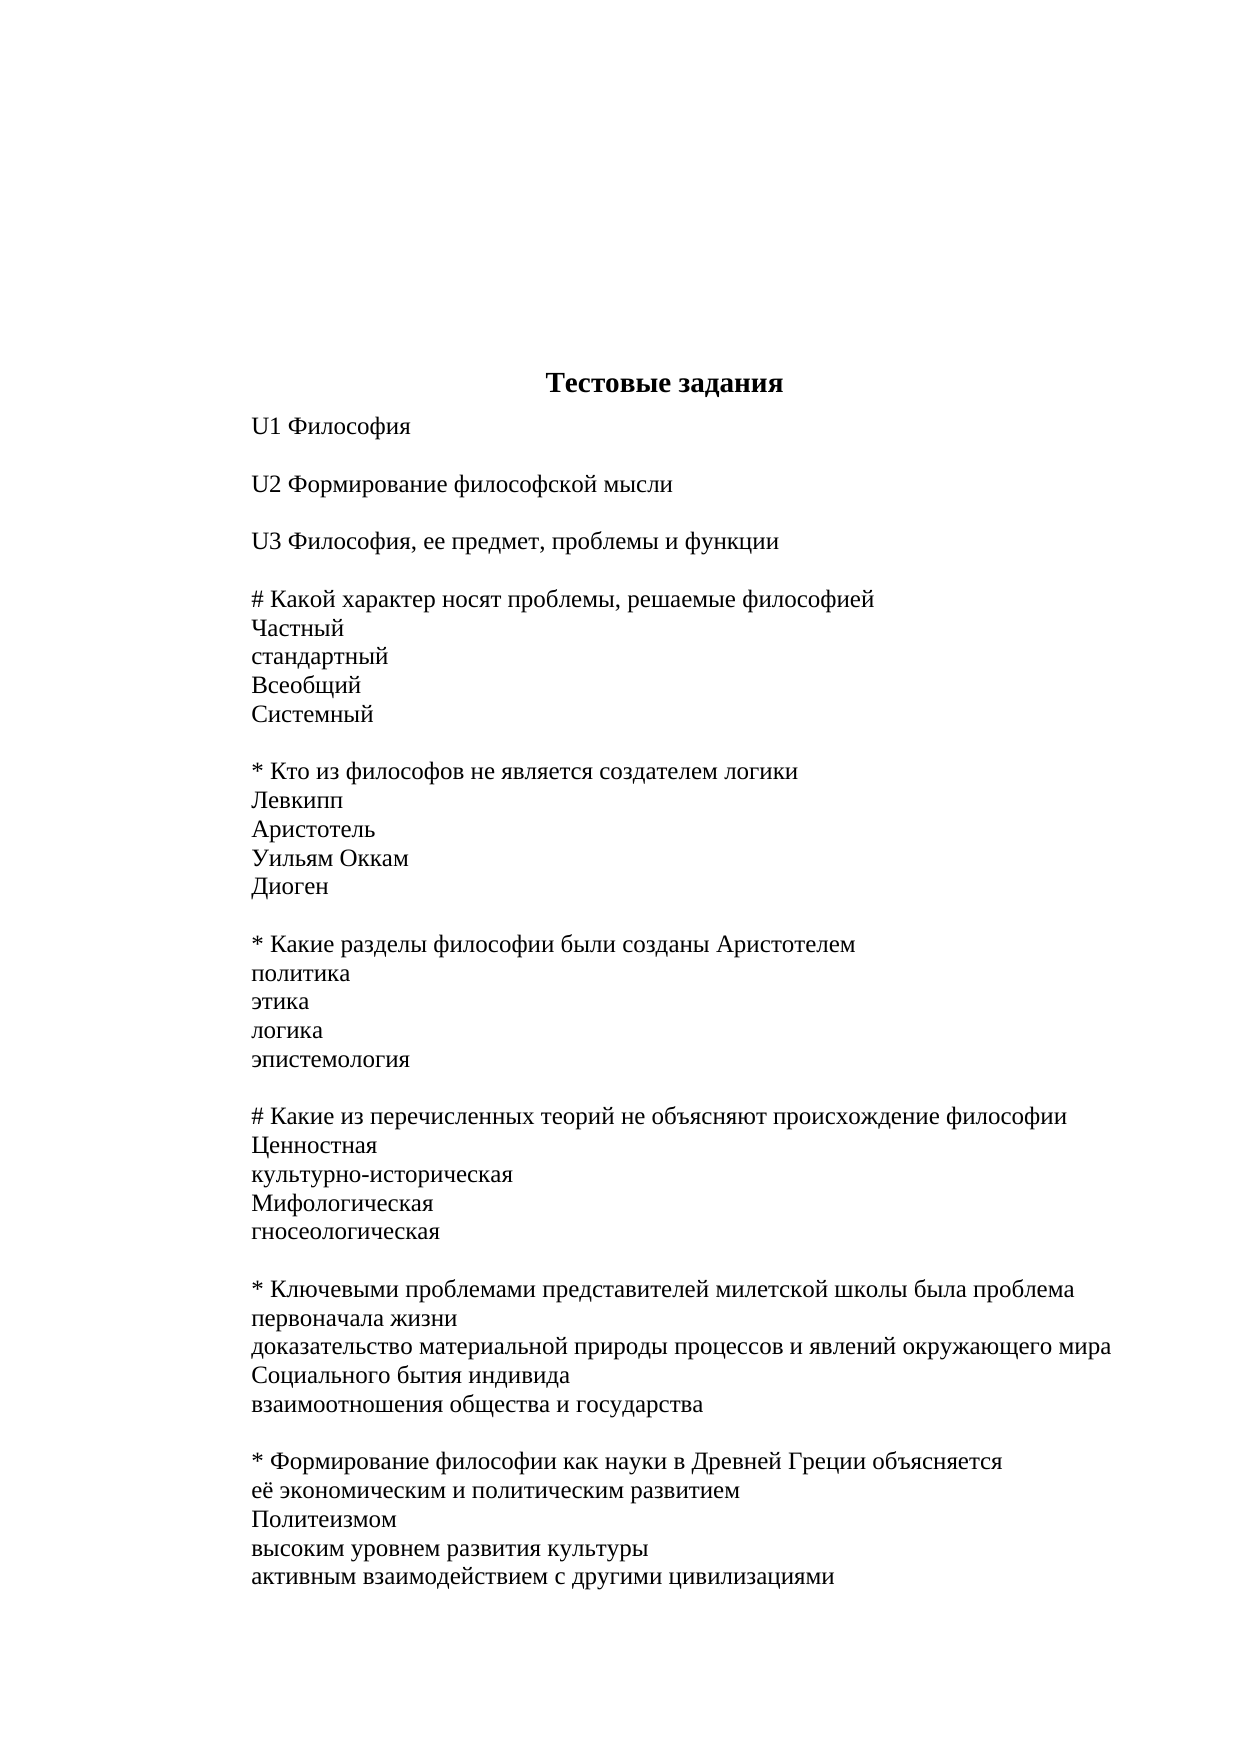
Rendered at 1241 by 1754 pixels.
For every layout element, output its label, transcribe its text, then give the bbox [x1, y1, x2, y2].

subtitle Тестовые задания [177, 365, 1152, 399]
text взаимоотношения общества и государства [177, 1389, 1152, 1418]
text стандартный [177, 641, 1152, 670]
text эпистемология [177, 1044, 1152, 1073]
text Системный [177, 699, 1152, 728]
text этика [177, 986, 1152, 1015]
text * Формирование философии как науки в Древней Греции объясняется [177, 1446, 1152, 1475]
text Политеизмом [177, 1504, 1152, 1533]
text Частный [177, 613, 1152, 641]
text Мифологическая [177, 1188, 1152, 1216]
text Аристотель [177, 814, 1152, 843]
text её экономическим и политическим развитием [177, 1475, 1152, 1504]
text Социального бытия индивида [177, 1360, 1152, 1389]
text Ценностная [177, 1130, 1152, 1159]
text высоким уровнем развития культуры [177, 1533, 1152, 1561]
text культурно-историческая [177, 1159, 1152, 1188]
text политика [177, 958, 1152, 986]
text Всеобщий [177, 670, 1152, 699]
text логика [177, 1015, 1152, 1044]
text # Какой характер носят проблемы, решаемые философией [177, 584, 1152, 613]
text доказательство материальной природы процессов и явлений окружающего мира [177, 1331, 1152, 1360]
text Левкипп [177, 785, 1152, 814]
text первоначала жизни [177, 1303, 1152, 1331]
text Диоген [177, 871, 1152, 900]
text Уильям Оккам [177, 843, 1152, 871]
text * Ключевыми проблемами представителей милетской школы была проблема [177, 1274, 1152, 1303]
text * Кто из философов не является создателем логики [177, 756, 1152, 785]
text U3 Философия, ее предмет, проблемы и функции [177, 526, 1152, 555]
text активным взаимодействием с другими цивилизациями [177, 1561, 1152, 1590]
text гносеологическая [177, 1216, 1152, 1245]
text # Какие из перечисленных теорий не объясняют происхождение философии [177, 1101, 1152, 1130]
text U2 Формирование философской мысли [177, 469, 1152, 498]
text U1 Философия [177, 411, 1152, 440]
text * Какие разделы философии были созданы Аристотелем [177, 929, 1152, 958]
